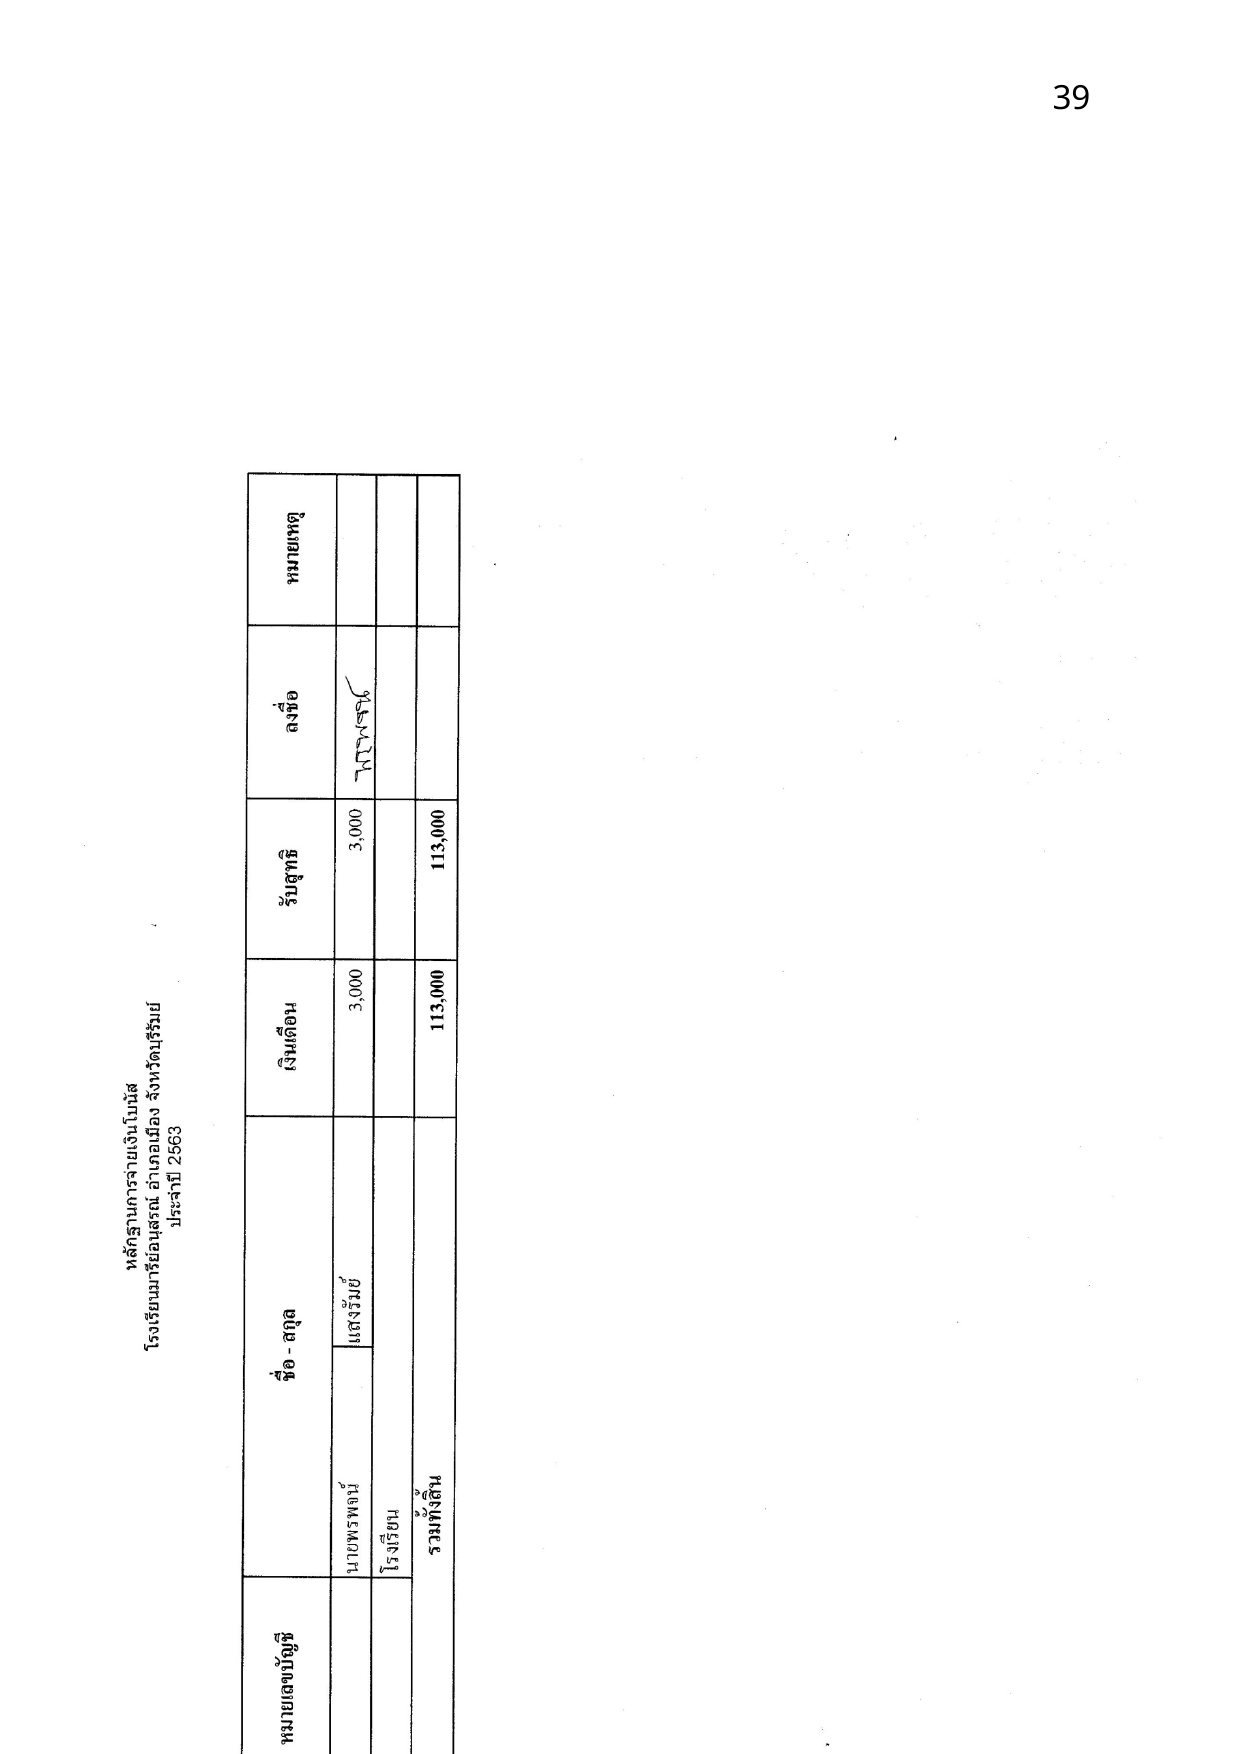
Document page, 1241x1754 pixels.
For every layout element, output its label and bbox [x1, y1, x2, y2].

picture [83, 431, 1189, 1754]
